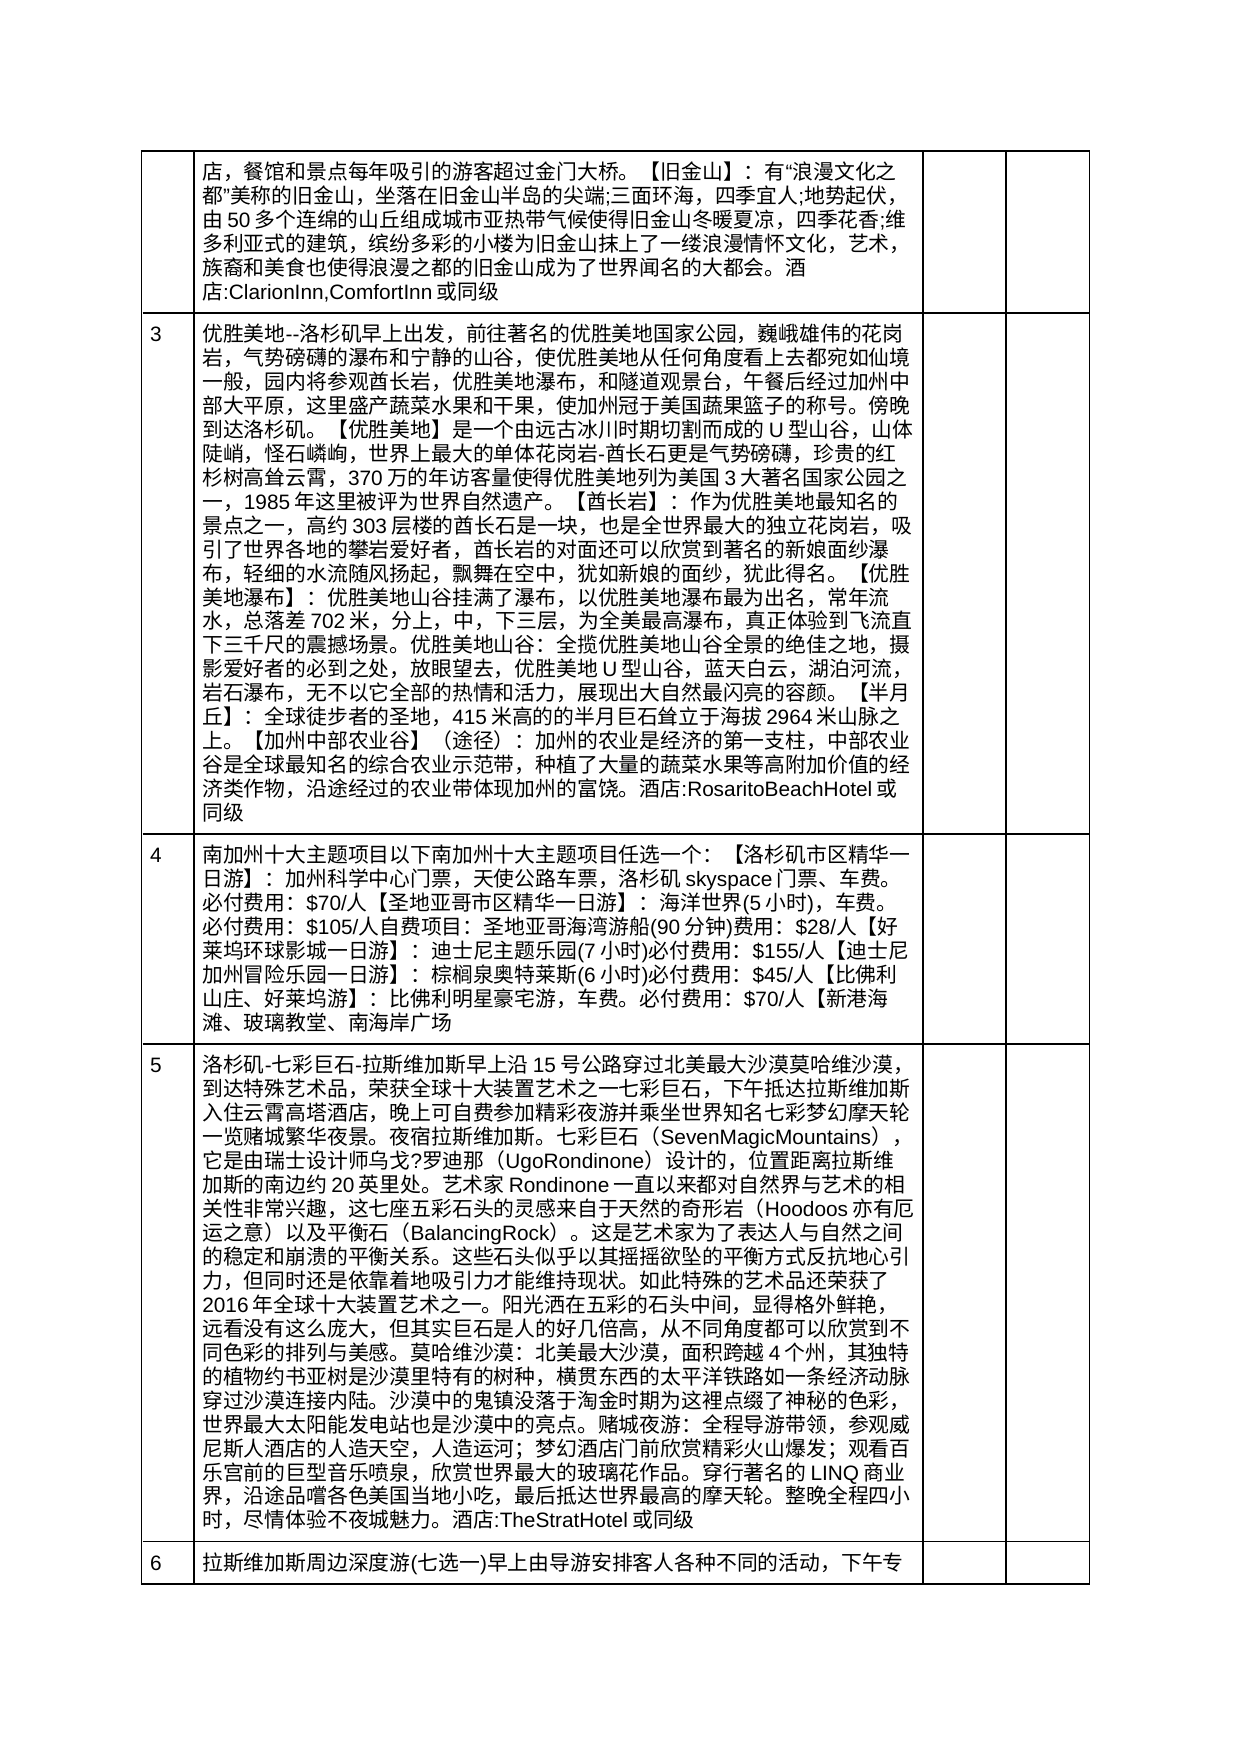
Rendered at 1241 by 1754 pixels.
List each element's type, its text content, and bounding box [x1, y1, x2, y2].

table_cell [1007, 1542, 1089, 1583]
table_cell [924, 1045, 1005, 1541]
table_cell 3 [142, 313, 193, 833]
table_cell [924, 314, 1005, 833]
table_cell [1007, 314, 1089, 833]
table_cell 洛杉矶-七彩巨石-拉斯维加斯早上沿15号公路穿过北美最大沙漠莫哈维沙漠，到达特殊艺术品，荣获全球十大装置艺术之一七彩巨石，下午抵达拉斯维加斯入住云霄高塔酒店，晚上可自费参加精彩夜游并乘坐世界知名七彩梦幻摩天轮一览赌城繁华夜景。夜宿拉斯维加斯。七彩巨石（SevenMagicMountains），它是由瑞士设计师乌戈?罗迪那（UgoRondinone）设计的，位置距离拉斯维加斯的南边约20英里处。艺术家Rondinone一直以来都对自然界与艺术的相关性非常兴趣，这七座五彩石头的灵感来自于天然的奇形岩（Hoodoos亦有厄运之意）以及平衡石（BalancingRock）。这是艺术家为了表达人与自然之间的稳定和崩溃的平衡关系。这些石头似乎以其摇摇欲坠的平衡方式反抗地心引力，但同时还是依靠着地吸引力才能维持现状。如此特殊的艺术品还荣获了2016年全球十大装置艺术之一。阳光洒在五彩的石头中间，显得格外鲜艳，远看没有这么庞大，但其实巨石是人的好几倍高，从不同角度都可以欣赏到不同色彩的排列与美感。莫哈维沙漠：北美最大沙漠，面积跨越4个州，其独特的植物约书亚树是沙漠里特有的树种，横贯东西的太平洋铁路如一条经济动脉穿过沙漠连接内陆。沙漠中的鬼镇没落于淘金时期为这裡点缀了神秘的色彩，世界最大太阳能发电站也是沙漠中的亮点。赌城夜游：全程导游带领，参观威尼斯人酒店的人造天空，人造运河；梦幻酒店门前欣赏精彩火山爆发；观看百乐宫前的巨型音乐喷泉，欣赏世界最大的玻璃花作品。穿行著名的LINQ商业界，沿途品嚐各色美国当地小吃，最后抵达世界最高的摩天轮。整晚全程四小时，尽情体验不夜城魅力。酒店:TheStratHotel或同级 [195, 1045, 922, 1541]
table_cell [1007, 835, 1089, 1043]
table_cell [924, 1542, 1005, 1583]
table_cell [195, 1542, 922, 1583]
table_cell 南加州十大主题项目以下南加州十大主题项目任选一个：【洛杉矶市区精华一日游】：加州科学中心门票，天使公路车票，洛杉矶skyspace门票、车费。必付费用：$70/人【圣地亚哥市区精华一日游】：海洋世界(5小时)，车费。必付费用：$105/人自费项目：圣地亚哥海湾游船(90分钟)费用：$28/人【好莱坞环球影城一日游】：迪士尼主题乐园(7小时)必付费用：$155/人【迪士尼加州冒险乐园一日游】：棕榈泉奥特莱斯(6小时)必付费用：$45/人【比佛利山庄、好莱坞游】：比佛利明星豪宅游，车费。必付费用：$70/人【新港海滩、玻璃教堂、南海岸广场 [195, 835, 922, 1043]
table_cell 5 [142, 1044, 193, 1541]
table_cell 4 [142, 834, 193, 1043]
table_cell [924, 152, 1005, 312]
table_cell 优胜美地--洛杉矶早上出发，前往著名的优胜美地国家公园，巍峨雄伟的花岗岩，气势磅礴的瀑布和宁静的山谷，使优胜美地从任何角度看上去都宛如仙境一般，园内将参观酋长岩，优胜美地瀑布，和隧道观景台，午餐后经过加州中部大平原，这里盛产蔬菜水果和干果，使加州冠于美国蔬果篮子的称号。傍晚到达洛杉矶。【优胜美地】是一个由远古冰川时期切割而成的U型山谷，山体陡峭，怪石嶙峋，世界上最大的单体花岗岩-酋长石更是气势磅礴，珍贵的红杉树高耸云霄，370万的年访客量使得优胜美地列为美国3大著名国家公园之一，1985年这里被评为世界自然遗产。【酋长岩】：作为优胜美地最知名的景点之一，高约303层楼的酋长石是一块，也是全世界最大的独立花岗岩，吸引了世界各地的攀岩爱好者，酋长岩的对面还可以欣赏到著名的新娘面纱瀑布，轻细的水流随风扬起，飘舞在空中，犹如新娘的面纱，犹此得名。【优胜美地瀑布】：优胜美地山谷挂满了瀑布，以优胜美地瀑布最为出名，常年流水，总落差702米，分上，中，下三层，为全美最高瀑布，真正体验到飞流直下三千尺的震撼场景。优胜美地山谷：全揽优胜美地山谷全景的绝佳之地，摄影爱好者的必到之处，放眼望去，优胜美地U型山谷，蓝天白云，湖泊河流，岩石瀑布，无不以它全部的热情和活力，展现出大自然最闪亮的容颜。【半月丘】：全球徒步者的圣地，415米高的的半月巨石耸立于海拔2964米山脉之上。【加州中部农业谷】（途径）：加州的农业是经济的第一支柱，中部农业谷是全球最知名的综合农业示范带，种植了大量的蔬菜水果等高附加价值的经济类作物，沿途经过的农业带体现加州的富饶。酒店:RosaritoBeachHotel或同级 [195, 314, 922, 833]
table_cell [924, 835, 1005, 1043]
table_cell 6 [142, 1542, 193, 1583]
table_cell [1007, 152, 1089, 312]
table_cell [195, 152, 922, 312]
table_cell [1007, 1045, 1089, 1541]
table_cell 2 [142, 152, 193, 312]
